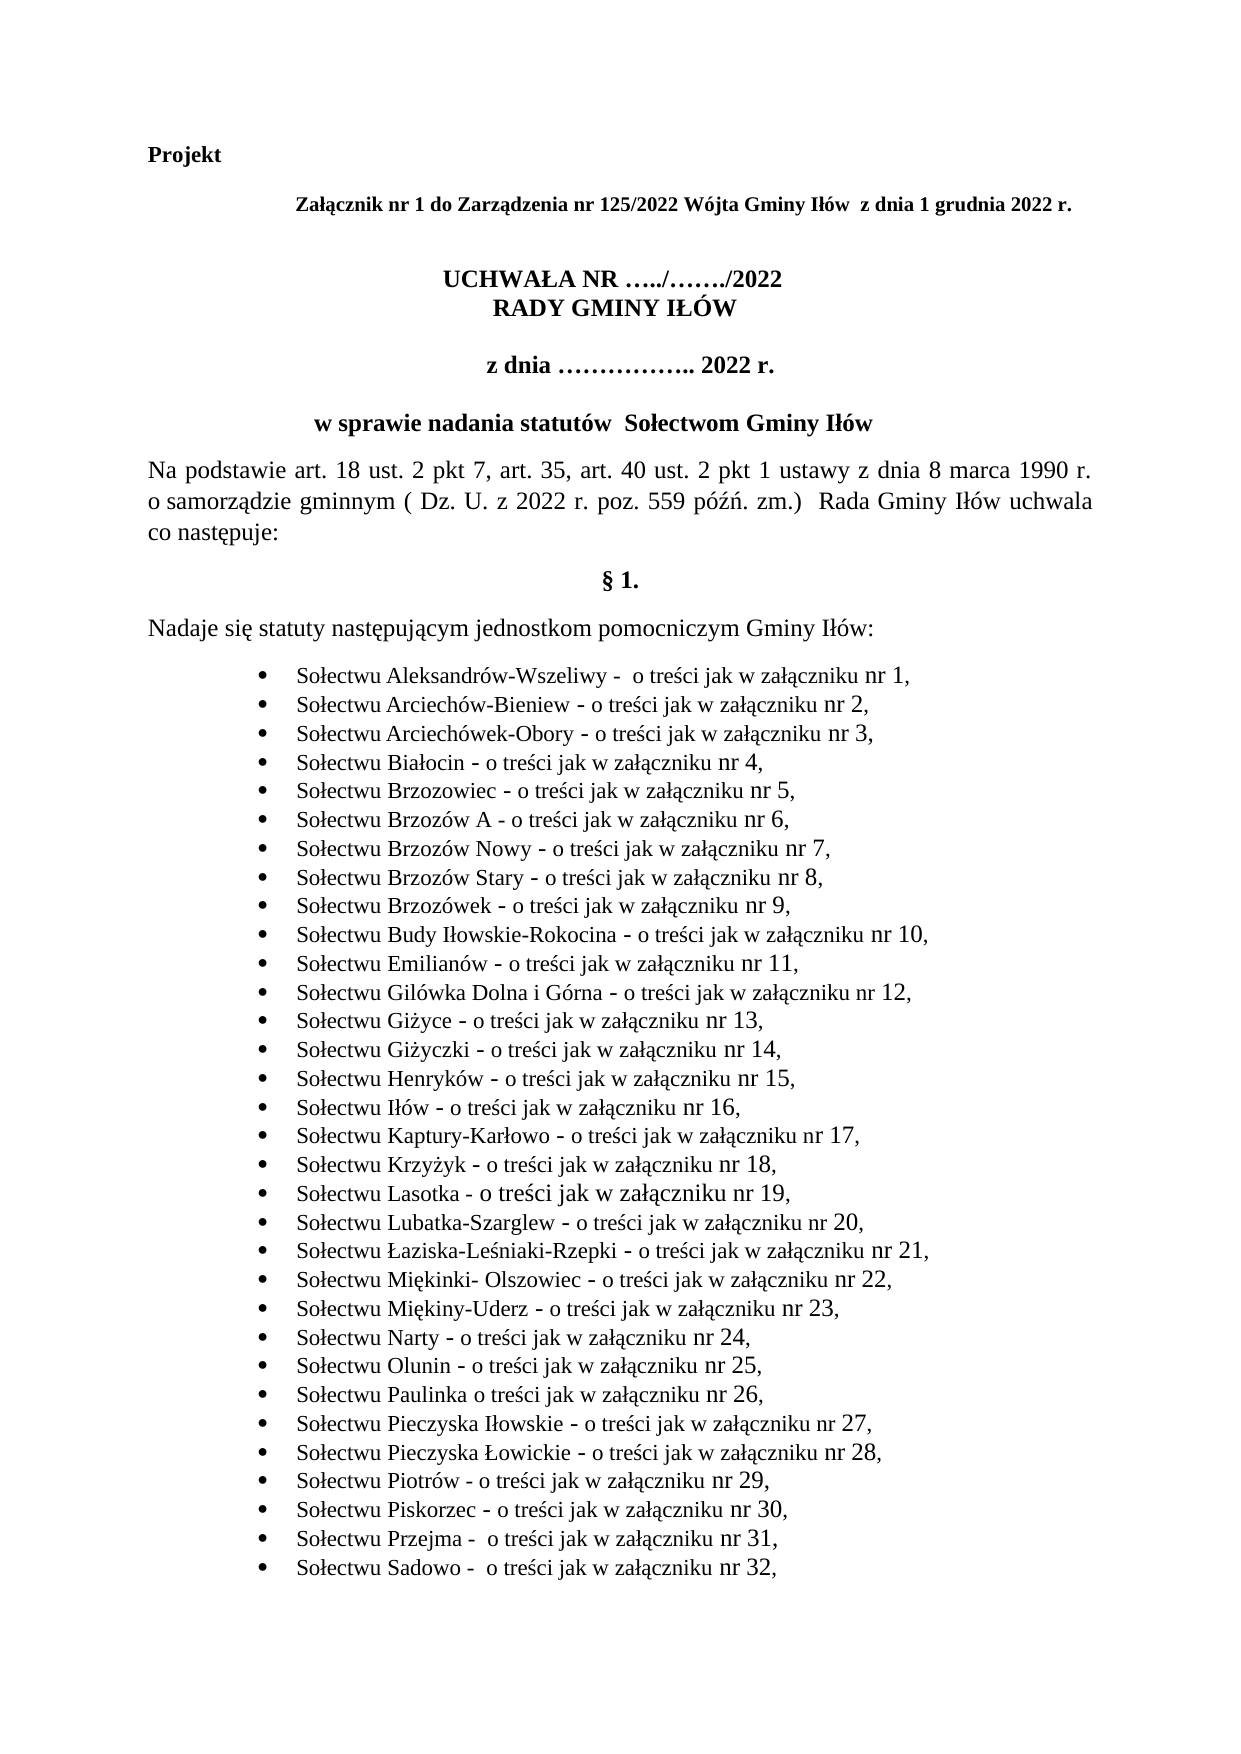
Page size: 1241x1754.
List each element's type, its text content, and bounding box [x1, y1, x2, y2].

list Sołectwu Brzozowiec - o treści jak w załączniku nr 5, [258, 776, 1093, 804]
list Sołectwu Lubatka-Szarglew - o treści jak w załączniku nr 20, [258, 1207, 1093, 1236]
list Sołectwu Emilianów - o treści jak w załączniku nr 11, [258, 948, 1093, 977]
text UCHWAŁA NR …../……./2022 [369, 264, 1093, 293]
list Sołectwu Brzozów Nowy - o treści jak w załączniku nr 7, [258, 833, 1093, 862]
list Sołectwu Krzyżyk - o treści jak w załączniku nr 18, [258, 1149, 1093, 1178]
list Sołectwu Arciechówek-Obory - o treści jak w załączniku nr 3, [258, 718, 1093, 747]
list Sołectwu Pieczyska Iłowskie - o treści jak w załączniku nr 27, [258, 1408, 1093, 1437]
text Załącznik nr 1 do Zarządzenia nr 125/2022 Wójta Gminy Iłów z dnia 1 grudnia 2022 r. [221, 192, 1093, 216]
list Sołectwu Aleksandrów-Wszeliwy - o treści jak w załączniku nr 1, [258, 661, 1093, 689]
list Sołectwu Paulinka o treści jak w załączniku nr 26, [258, 1379, 1093, 1408]
list Sołectwu Piskorzec - o treści jak w załączniku nr 30, [258, 1494, 1093, 1523]
list Sołectwu Henryków - o treści jak w załączniku nr 15, [258, 1063, 1093, 1092]
text w sprawie nadania statutów Sołectwom Gminy Iłów [295, 408, 1093, 436]
list Sołectwu Miękinki- Olszowiec - o treści jak w załączniku nr 22, [258, 1264, 1093, 1293]
text Na podstawie art. 18 ust. 2 pkt 7, art. 35, art. 40 ust. 2 pkt 1 ustawy z dnia 8 marca 1990 r. o samorządzie gminnym ( Dz. U. z 2022 r. poz. 559 późń. zm.) Rada Gminy Iłów uchwala co następuje: [148, 455, 1093, 546]
list Sołectwu Białocin - o treści jak w załączniku nr 4, [258, 747, 1093, 776]
text z dnia …………….. 2022 r. [148, 350, 1093, 379]
text Nadaje się statuty następującym jednostkom pomocniczym Gminy Iłów: [148, 613, 1093, 642]
list Sołectwu Kaptury-Karłowo - o treści jak w załączniku nr 17, [258, 1121, 1093, 1149]
text RADY GMINY IŁÓW [148, 293, 1093, 321]
list Sołectwu Giżyczki - o treści jak w załączniku nr 14, [258, 1034, 1093, 1063]
text § 1. [148, 565, 1093, 594]
list Sołectwu Olunin - o treści jak w załączniku nr 25, [258, 1351, 1093, 1379]
list Sołectwu Pieczyska Łowickie - o treści jak w załączniku nr 28, [258, 1437, 1093, 1466]
list Sołectwu Łaziska-Leśniaki-Rzepki - o treści jak w załączniku nr 21, [258, 1236, 1093, 1264]
list Sołectwu Brzozów A - o treści jak w załączniku nr 6, [258, 804, 1093, 833]
list Sołectwu Gilówka Dolna i Górna - o treści jak w załączniku nr 12, [258, 977, 1093, 1006]
list Sołectwu Iłów - o treści jak w załączniku nr 16, [258, 1092, 1093, 1121]
list Sołectwu Narty - o treści jak w załączniku nr 24, [258, 1322, 1093, 1351]
list Sołectwu Piotrów - o treści jak w załączniku nr 29, [258, 1466, 1093, 1494]
list Sołectwu Lasotka - o treści jak w załączniku nr 19, [258, 1178, 1093, 1207]
list Sołectwu Arciechów-Bieniew - o treści jak w załączniku nr 2, [258, 689, 1093, 718]
list Sołectwu Brzozów Stary - o treści jak w załączniku nr 8, [258, 862, 1093, 891]
text Projekt [148, 141, 1093, 168]
list Sołectwu Budy Iłowskie-Rokocina - o treści jak w załączniku nr 10, [258, 919, 1093, 948]
list Sołectwu Giżyce - o treści jak w załączniku nr 13, [258, 1006, 1093, 1034]
list Sołectwu Miękiny-Uderz - o treści jak w załączniku nr 23, [258, 1293, 1093, 1322]
list Sołectwu Przejma - o treści jak w załączniku nr 31, [258, 1523, 1093, 1552]
list Sołectwu Sadowo - o treści jak w załączniku nr 32, [258, 1552, 1093, 1581]
list Sołectwu Brzozówek - o treści jak w załączniku nr 9, [258, 891, 1093, 919]
